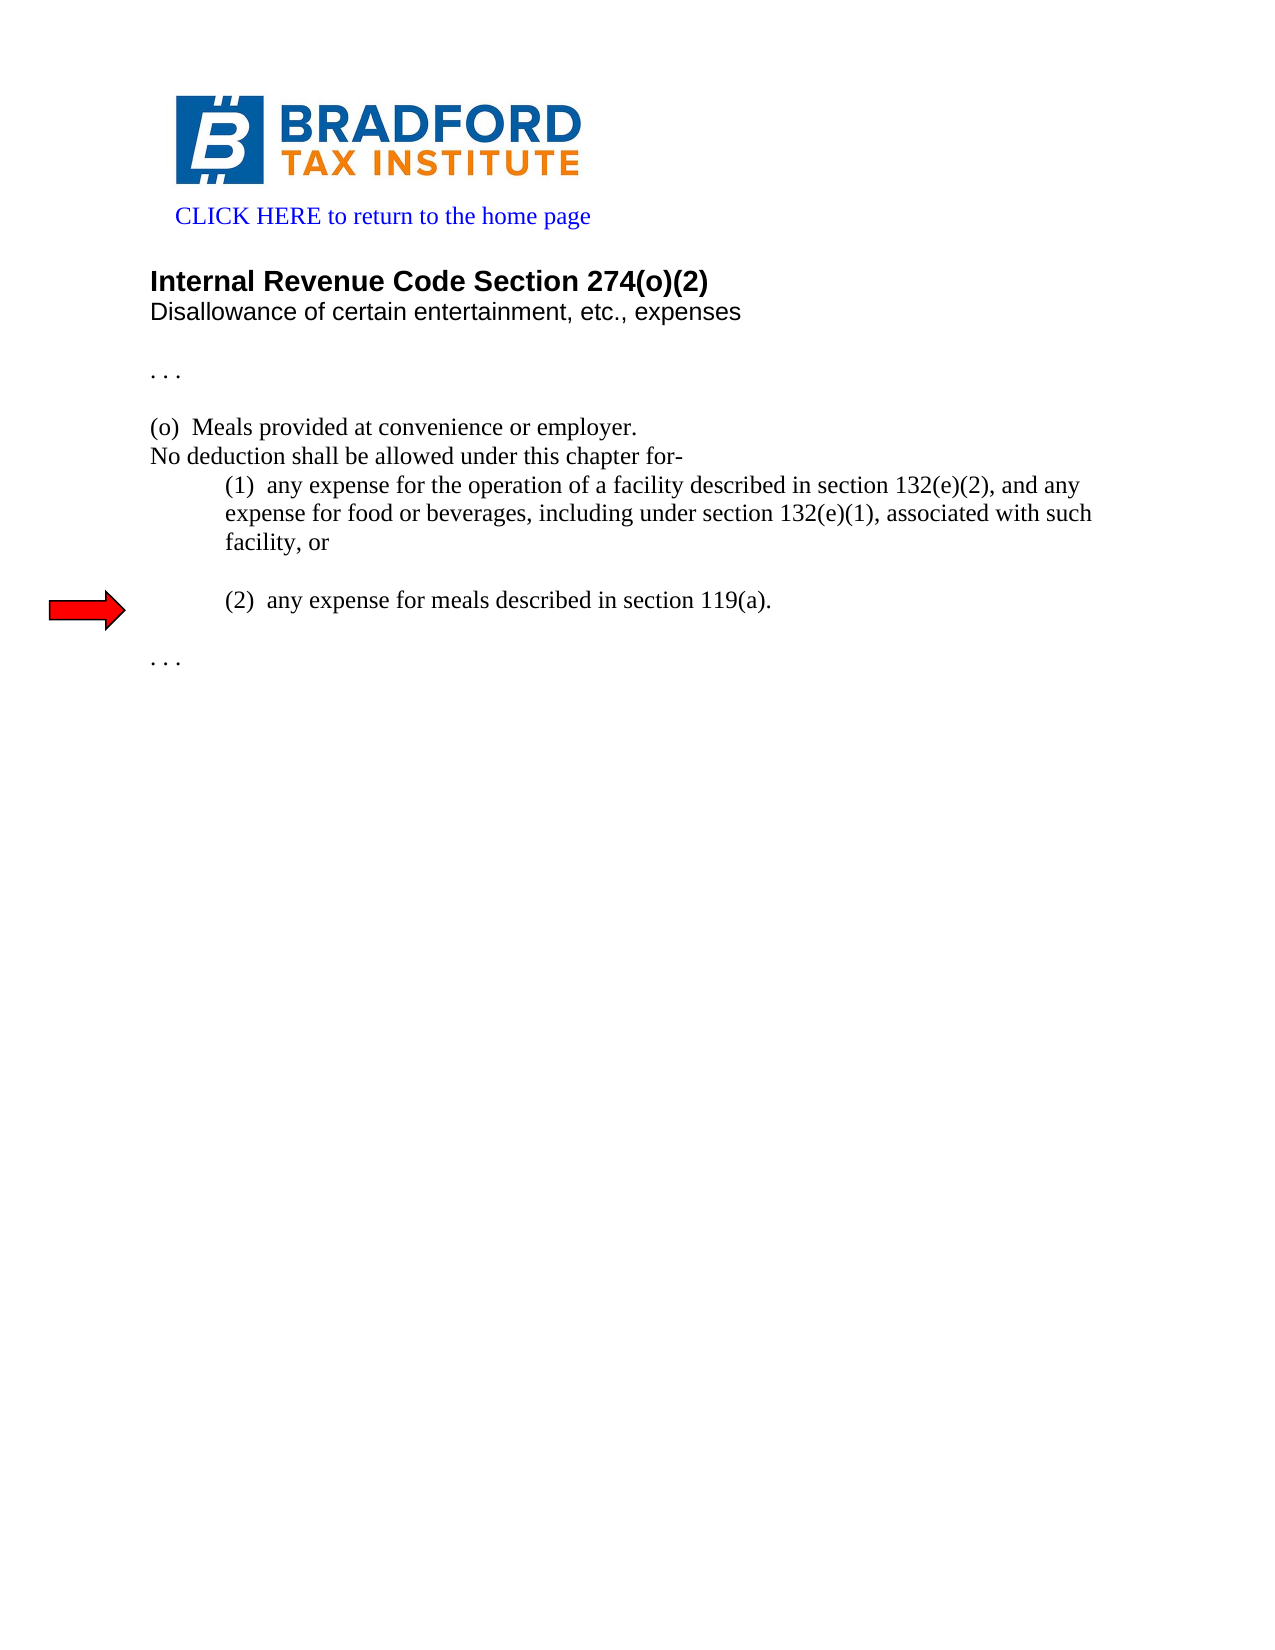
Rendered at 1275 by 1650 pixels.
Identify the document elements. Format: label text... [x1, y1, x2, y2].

text (1) any expense for the operation of a facility described in section 132(e)(2), and any expense for food or beverages, including under section 132(e)(1), associated with such facility, or [225, 470, 1125, 556]
picture [150, 75, 600, 202]
text (2) any expense for meals described in section 119(a). [225, 585, 1125, 613]
text (o) Meals provided at convenience or employer. [150, 412, 1125, 441]
text Disallowance of certain entertainment, etc., expenses [150, 297, 1125, 326]
text CLICK HERE to return to the home page [150, 201, 1125, 230]
text . . . [150, 355, 1125, 383]
text No deduction shall be allowed under this chapter for- [150, 441, 1125, 470]
text Internal Revenue Code Section 274(o)(2) [150, 264, 1125, 297]
text . . . [150, 642, 1125, 671]
